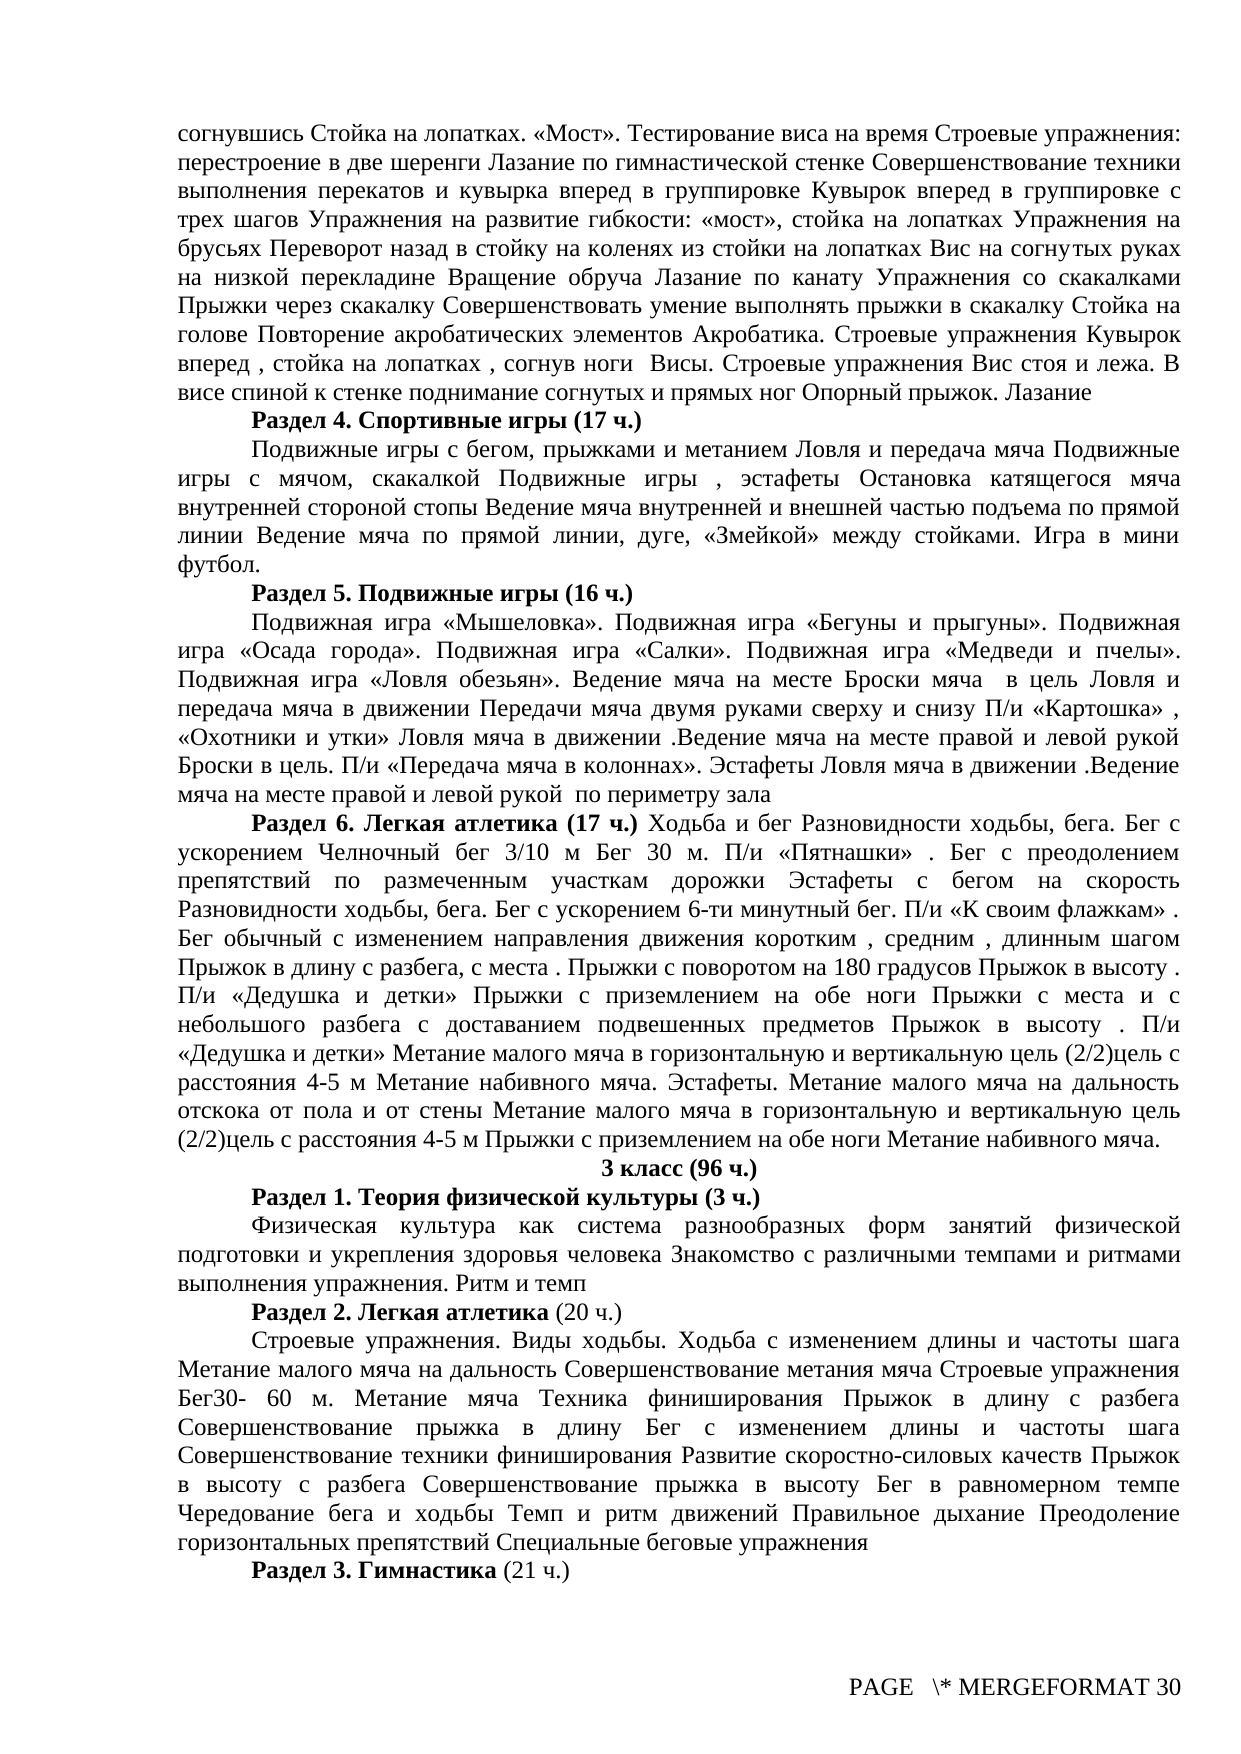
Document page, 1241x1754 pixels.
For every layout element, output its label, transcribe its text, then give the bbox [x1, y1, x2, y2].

text Подвижные игры с бегом, прыжками и метанием Ловля и передача мяча Подвижные игры с мячом, скакалкой Подвижные игры , эстафеты Остановка катящегося мяча внутренней стороной стопы Ведение мяча внутренней и внешней частью подъема по прямой линии Ведение мяча по прямой линии, дуге, «Змейкой» между стойками. Игра в мини футбол. [177, 434, 1181, 578]
text 3 класс (96 ч.) [177, 1153, 1181, 1182]
text Раздел 6. Легкая атлетика (17 ч.) Ходьба и бег Разновидности ходьбы, бега. Бег с ускорением Челночный бег 3/10 м Бег 30 м. П/и «Пятнашки» . Бег с преодолением препятствий по размеченным участкам дорожки Эстафеты с бегом на скорость Разновидности ходьбы, бега. Бег с ускорением 6-ти минутный бег. П/и «К своим флажкам» . Бег обычный с изменением направления движения коротким , средним , длинным шагом Прыжок в длину с разбега, с места . Прыжки с поворотом на 180 градусов Прыжок в высоту . П/и «Дедушка и детки» Прыжки с приземлением на обе ноги Прыжки с места и с небольшого разбега с доставанием подвешенных предметов Прыжок в высоту . П/и «Дедушка и детки» Метание малого мяча в горизонтальную и вертикальную цель (2/2)цель с расстояния 4-5 м Метание набивного мяча. Эстафеты. Метание малого мяча на дальность отскока от пола и от стены Метание малого мяча в горизонтальную и вертикальную цель (2/2)цель с расстояния 4-5 м Прыжки с приземлением на обе ноги Метание набивного мяча. [177, 808, 1181, 1153]
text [177, 118, 1181, 406]
text Раздел 1. Теория физической культуры (3 ч.) [177, 1182, 1181, 1211]
text Строевые упражнения. Виды ходьбы. Ходьба с изменением длины и частоты шага Метание малого мяча на дальность Совершенствование метания мяча Строевые упражнения Бег30- 60 м. Метание мяча Техника финиширования Прыжок в длину с разбега Совершенствование прыжка в длину Бег с изменением длины и частоты шага Совершенствование техники финиширования Развитие скоростно-силовых качеств Прыжок в высоту с разбега Совершенствование прыжка в высоту Бег в равномерном темпе Чередование бега и ходьбы Темп и ритм движений Правильное дыхание Преодоление горизонтальных препятствий Специальные беговые упражнения [177, 1326, 1181, 1556]
text Раздел 2. Легкая атлетика (20 ч.) [177, 1297, 1181, 1326]
text Подвижная игра «Мышеловка». Подвижная игра «Бегуны и прыгуны». Подвижная игра «Осада города». Подвижная игра «Салки». Подвижная игра «Медведи и пчелы». Подвижная игра «Ловля обезьян». Ведение мяча на месте Броски мяча в цель Ловля и передача мяча в движении Передачи мяча двумя руками сверху и снизу П/и «Картошка» , «Охотники и утки» Ловля мяча в движении .Ведение мяча на месте правой и левой рукой Броски в цель. П/и «Передача мяча в колоннах». Эстафеты Ловля мяча в движении .Ведение мяча на месте правой и левой рукой по периметру зала [177, 607, 1181, 808]
text Физическая культура как система разнообразных форм занятий физической подготовки и укрепления здоровья человека Знакомство с различными темпами и ритмами выполнения упражнения. Ритм и темп [177, 1211, 1181, 1297]
text Раздел 3. Гимнастика (21 ч.) [177, 1556, 1181, 1584]
text Раздел 5. Подвижные игры (16 ч.) [177, 578, 1181, 607]
text Раздел 4. Спортивные игры (17 ч.) [177, 406, 1181, 434]
